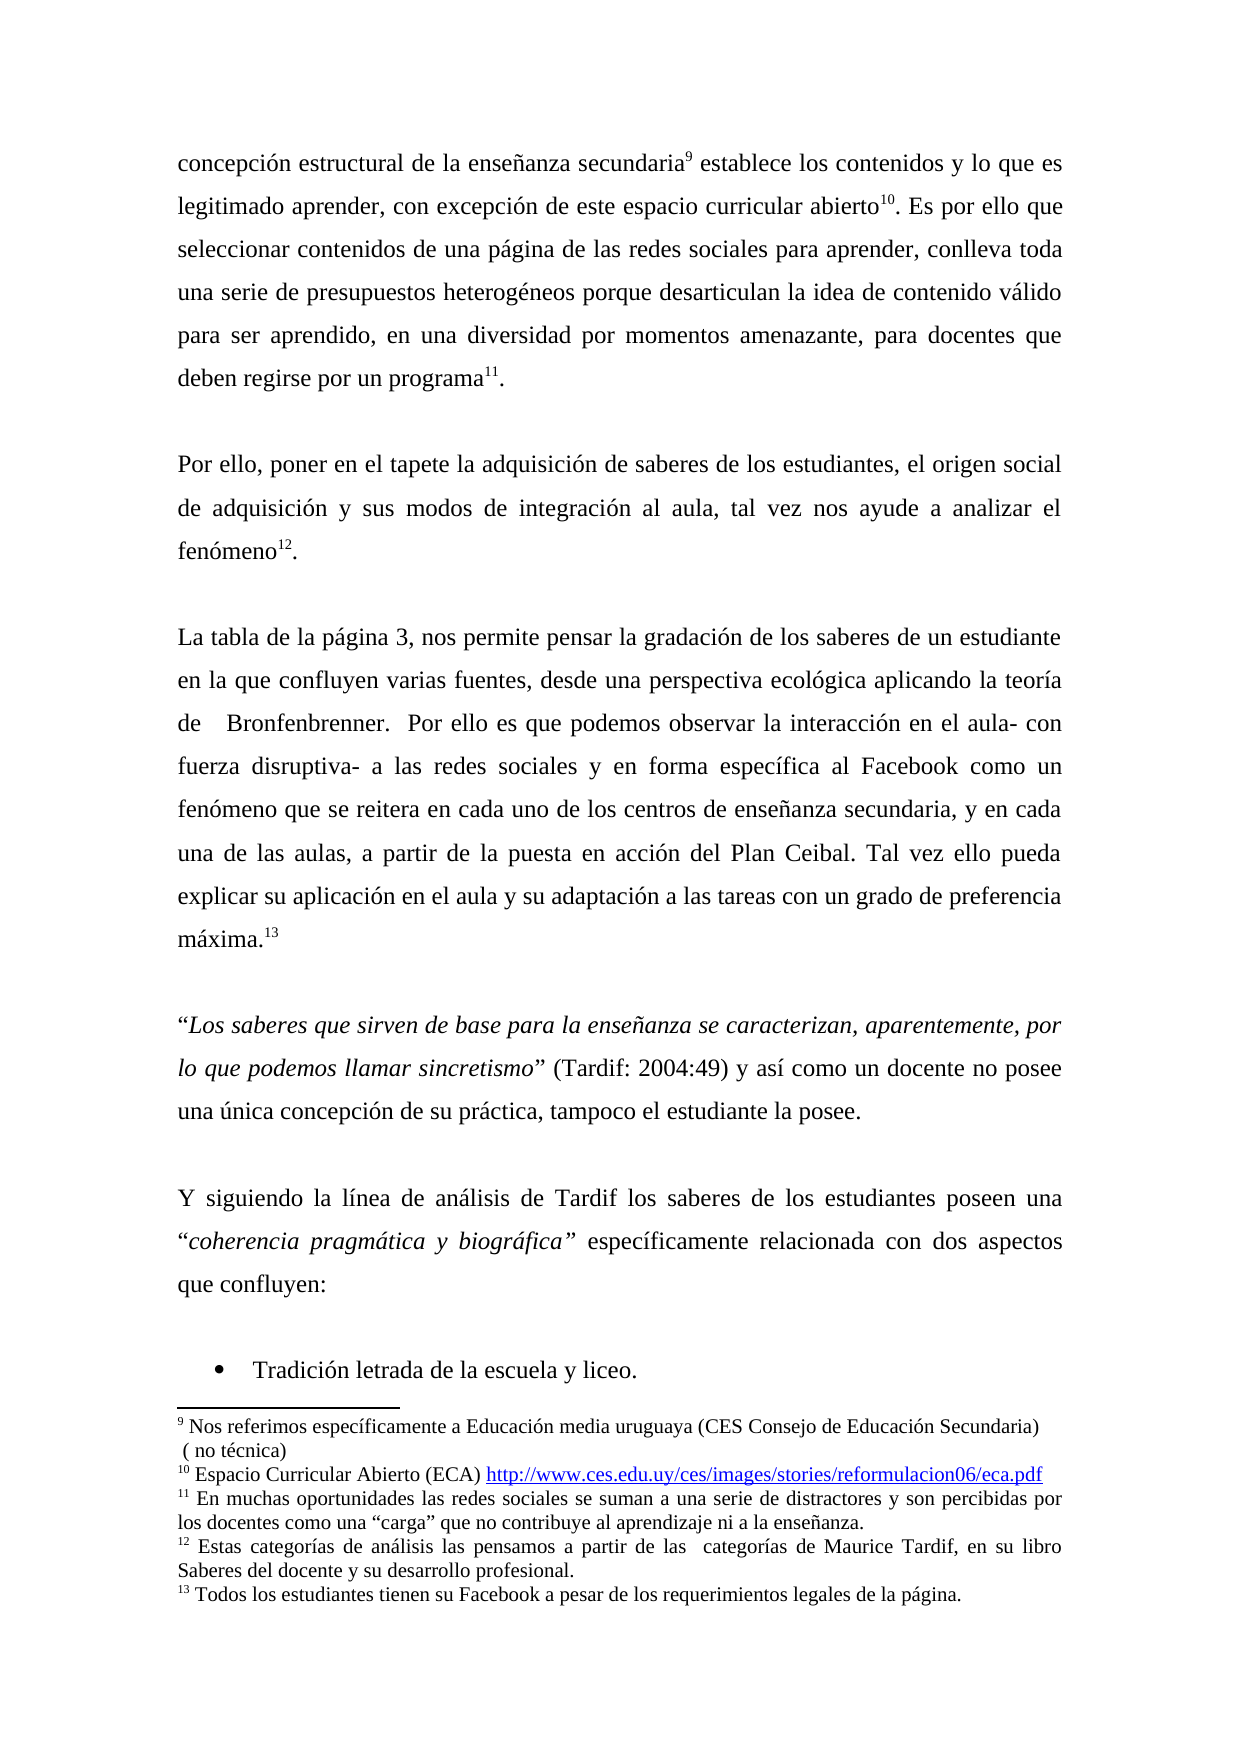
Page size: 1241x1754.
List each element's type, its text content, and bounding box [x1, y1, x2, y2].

text Y siguiendo la línea de análisis de Tardif los saberes de los estudiantes poseen una “coherencia pragmática y biográfica” específicamente relacionada con dos aspectos que confluyen: [177, 1183, 1063, 1298]
text Por ello, poner en el tapete la adquisición de saberes de los estudiantes, el origen social de adquisición y sus modos de integración al aula, tal vez nos ayude a analizar el fenómeno. [177, 449, 1063, 564]
list Tradición letrada de la escuela y liceo. [215, 1355, 1063, 1384]
text “Los saberes que sirven de base para la enseñanza se caracterizan, aparentemente, por lo que podemos llamar sincretismo” (Tardif: 2004:49) y así como un docente no posee una única concepción de su práctica, tampoco el estudiante la posee. [177, 1010, 1063, 1125]
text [177, 148, 1063, 392]
text La tabla de la página 3, nos permite pensar la gradación de los saberes de un estudiante en la que confluyen varias fuentes, desde una perspectiva ecológica aplicando la teoría de Bronfenbrenner. Por ello es que podemos observar la interacción en el aula- con fuerza disruptiva- a las redes sociales y en forma específica al Facebook como un fenómeno que se reitera en cada uno de los centros de enseñanza secundaria, y en cada una de las aulas, a partir de la puesta en acción del Plan Ceibal. Tal vez ello pueda explicar su aplicación en el aula y su adaptación a las tareas con un grado de preferencia máxima. [177, 622, 1063, 953]
